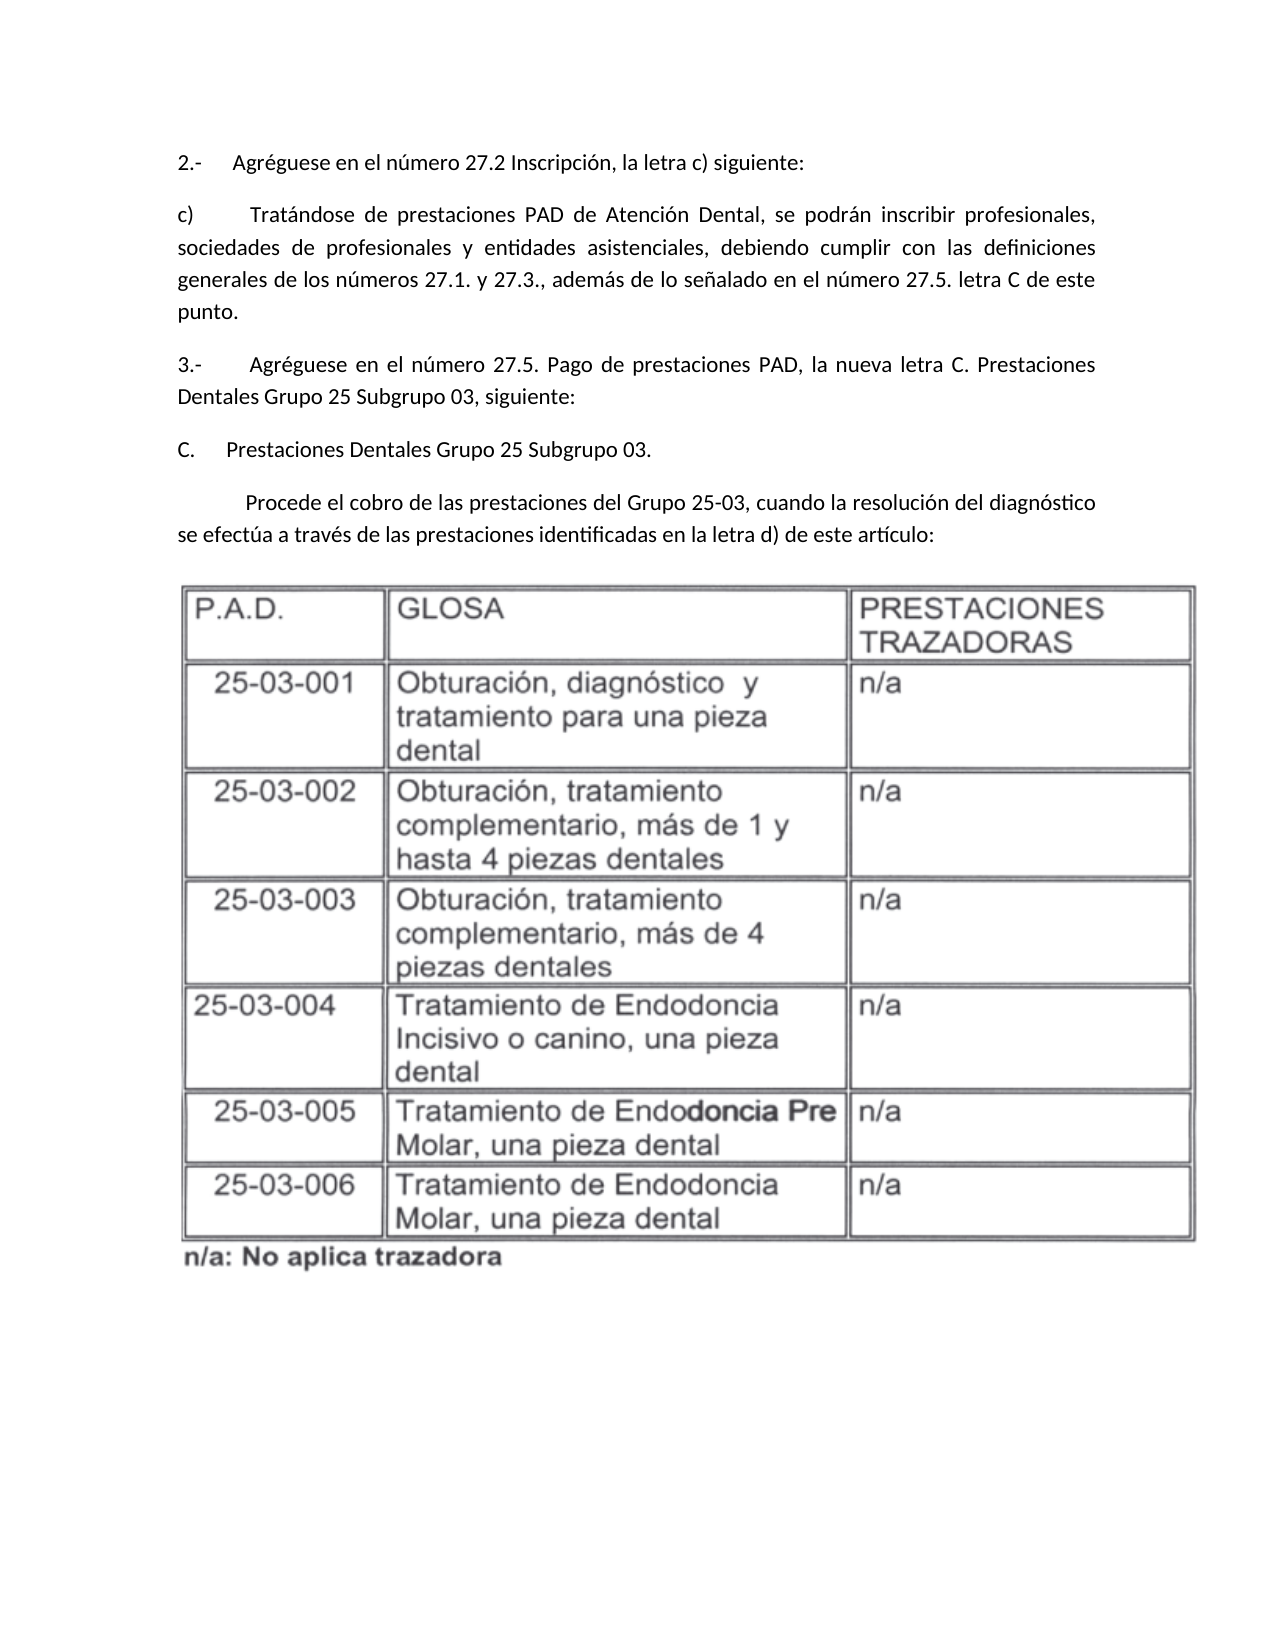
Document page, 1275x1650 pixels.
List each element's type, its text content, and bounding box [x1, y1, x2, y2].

text Procede el cobro de las prestaciones del Grupo 25-03, cuando la resolución del diagnóstico se efectúa a través de las prestaciones identificadas en la letra d) de este artículo: [177, 488, 1098, 549]
text 3.- Agréguese en el número 27.5. Pago de prestaciones PAD, la nueva letra C. Prestaciones Dentales Grupo 25 Subgrupo 03, siguiente: [177, 350, 1098, 410]
text c) Tratándose de prestaciones PAD de Atención Dental, se podrán inscribir profesionales, sociedades de profesionales y entidades asistenciales, debiendo cumplir con las definiciones generales de los números 27.1. y 27.3., además de lo señalado en el número 27.5. letra C de este punto. [177, 201, 1098, 325]
text 2.- Agréguese en el número 27.2 Inscripción, la letra c) siguiente: [177, 148, 1098, 176]
picture [177, 582, 1217, 1276]
text C. Prestaciones Dentales Grupo 25 Subgrupo 03. [177, 435, 1098, 463]
